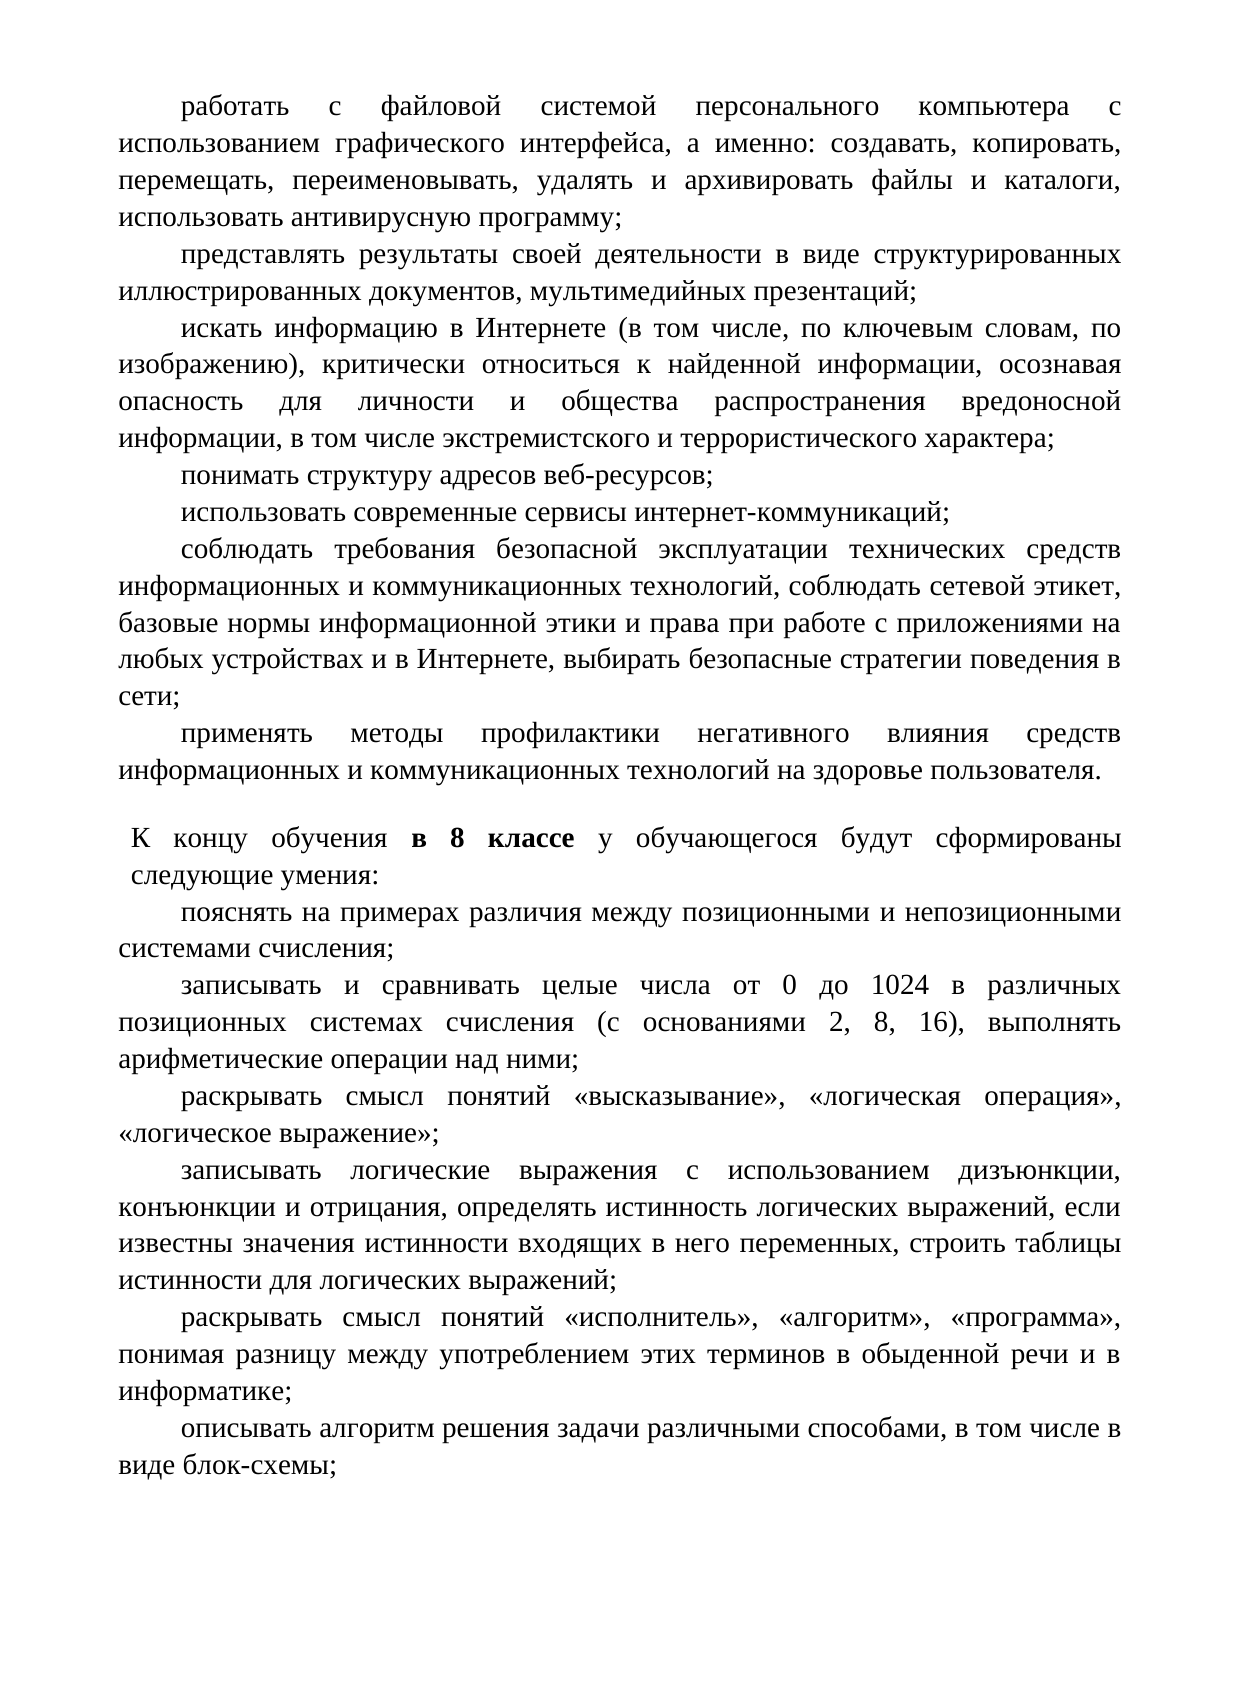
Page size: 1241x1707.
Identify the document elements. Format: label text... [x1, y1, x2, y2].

text использовать современные сервисы интернет-коммуникаций; [118, 494, 1122, 528]
text понимать структуру адресов веб-ресурсов; [118, 457, 1122, 491]
text раскрывать смысл понятий «высказывание», «логическая операция», «логическое выражение»; [118, 1078, 1122, 1148]
text применять методы профилактики негативного влияния средств информационных и коммуникационных технологий на здоровье пользователя. [118, 715, 1122, 786]
text К концу обучения в 8 классе у обучающегося будут сформированы следующие умения: [131, 820, 1122, 890]
text соблюдать требования безопасной эксплуатации технических средств информационных и коммуникационных технологий, соблюдать сетевой этикет, базовые нормы информационной этики и права при работе с приложениями на любых устройствах и в Интернете, выбирать безопасные стратегии поведения в сети; [118, 531, 1122, 712]
text описывать алгоритм решения задачи различными способами, в том числе в виде блок-схемы; [118, 1410, 1122, 1480]
text искать информацию в Интернете (в том числе, по ключевым словам, по изображению), критически относиться к найденной информации, осознавая опасность для личности и общества распространения вредоносной информации, в том числе экстремистского и террористического характера; [118, 310, 1122, 454]
text пояснять на примерах различия между позиционными и непозиционными системами счисления; [118, 894, 1122, 964]
text представлять результаты своей деятельности в виде структурированных иллюстрированных документов, мультимедийных презентаций; [118, 236, 1122, 306]
text раскрывать смысл понятий «исполнитель», «алгоритм», «программа», понимая разницу между употреблением этих терминов в обыденной речи и в информатике; [118, 1299, 1122, 1407]
text записывать логические выражения с использованием дизъюнкции, конъюнкции и отрицания, определять истинность логических выражений, если известны значения истинности входящих в него переменных, строить таблицы истинности для логических выражений; [118, 1152, 1122, 1296]
text работать с файловой системой персонального компьютера с использованием графического интерфейса, а именно: создавать, копировать, перемещать, переименовывать, удалять и архивировать файлы и каталоги, использовать антивирусную программу; [118, 88, 1122, 233]
text записывать и сравнивать целые числа от 0 до 1024 в различных позиционных системах счисления (с основаниями 2, 8, 16), выполнять арифметические операции над ними; [118, 967, 1122, 1075]
